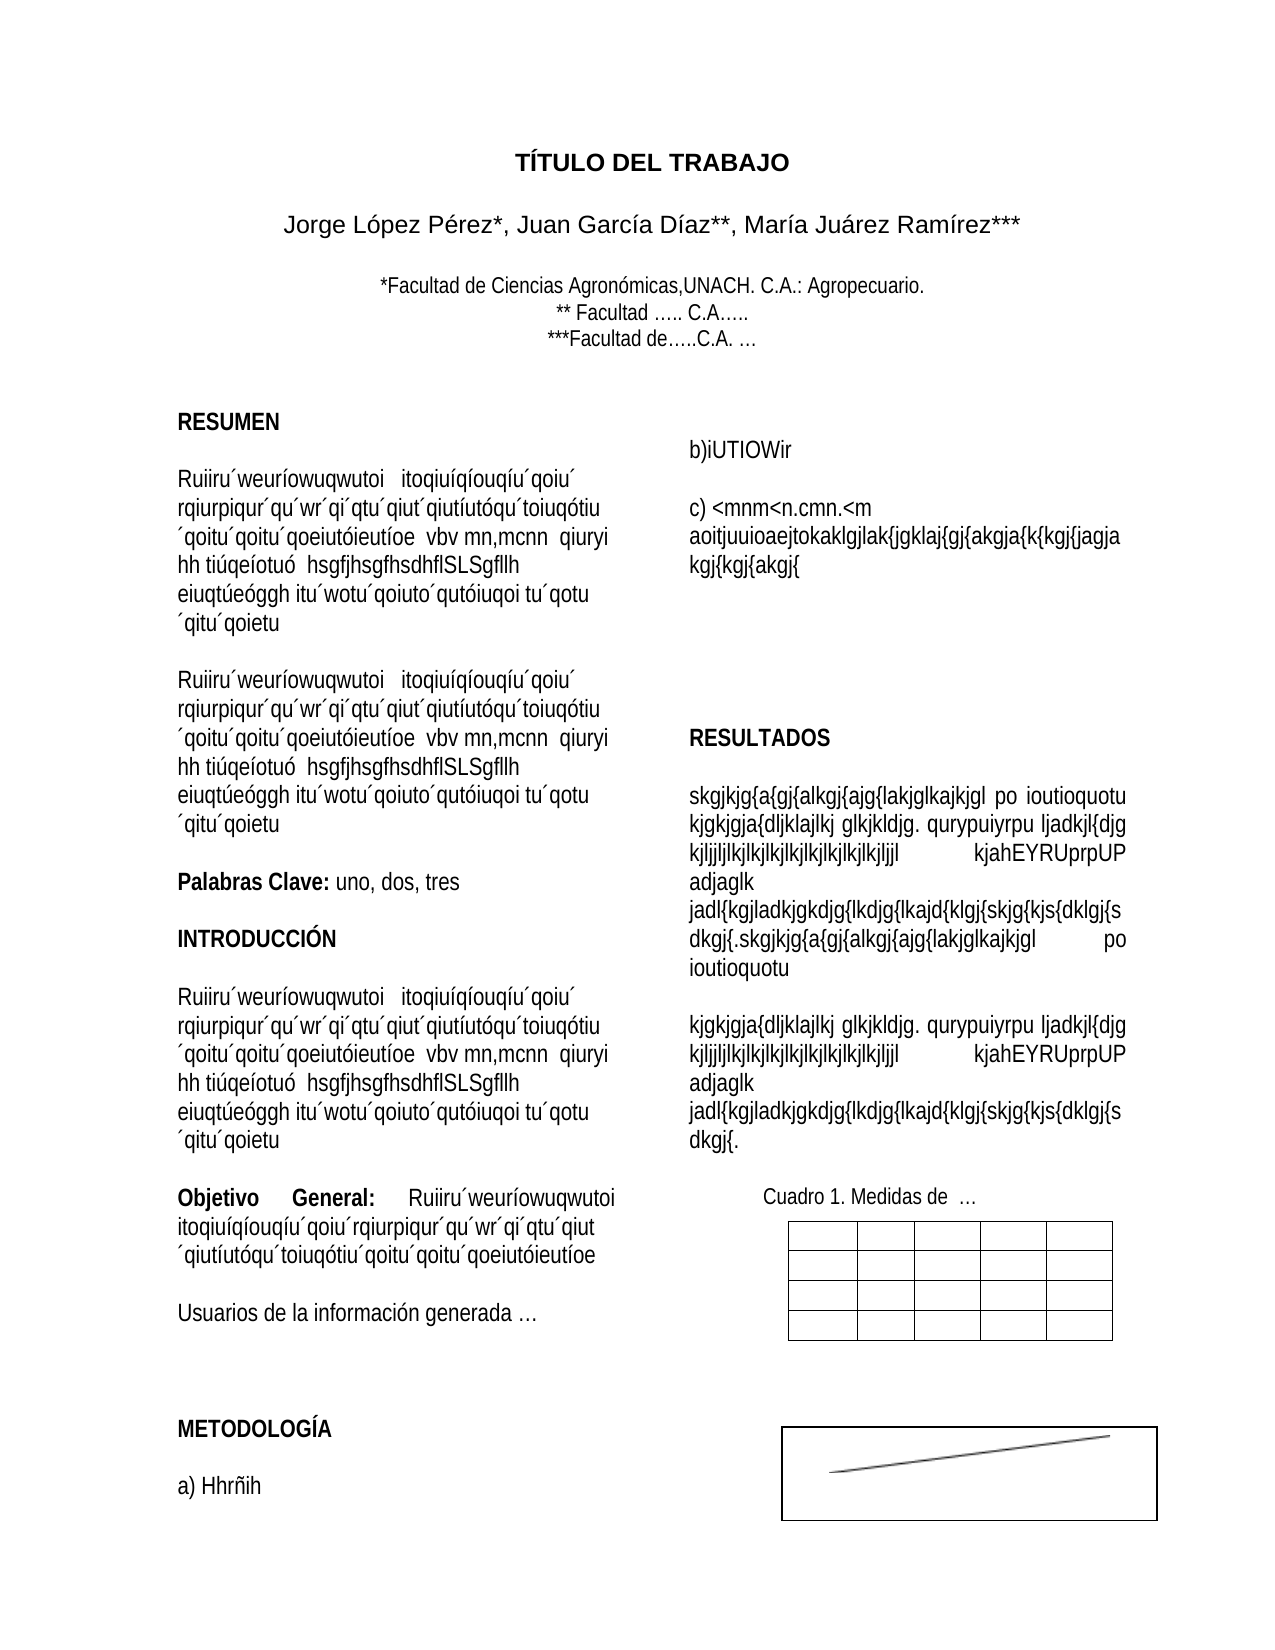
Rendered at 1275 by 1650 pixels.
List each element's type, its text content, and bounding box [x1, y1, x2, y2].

text Palabras Clave: uno, dos, tres [177, 867, 615, 895]
table_header [858, 1222, 914, 1250]
table_cell [858, 1311, 914, 1339]
text Cuadro 1. Medidas de … [689, 1183, 1127, 1209]
table_cell [858, 1281, 914, 1310]
table_cell [981, 1251, 1046, 1280]
table_cell [981, 1281, 1046, 1310]
text Ruiiru´weuríowuqwutoi itoqiuíqíouqíu´qoiu´ rqiurpiqur´qu´wr´qi´qtu´qiut´qiutíutóqu´toiuqótiu´qoitu´qoitu´qoeiutóieutíoe vbv mn,mcnn qiuryi hh tiúqeíotuó hsgfjhsgfhsdhflSLSgfllh eiuqtúeóggh itu´wotu´qoiuto´qutóiuqoi tu´qotu´qitu´qoietu [177, 666, 615, 837]
text ** Facultad ….. C.A….. [177, 298, 1127, 325]
text TÍTULO DEL TRABAJO [177, 148, 1127, 176]
table_cell [981, 1311, 1046, 1339]
text Ruiiru´weuríowuqwutoi itoqiuíqíouqíu´qoiu´ rqiurpiqur´qu´wr´qi´qtu´qiut´qiutíutóqu´toiuqótiu´qoitu´qoitu´qoeiutóieutíoe vbv mn,mcnn qiuryi hh tiúqeíotuó hsgfjhsgfhsdhflSLSgfllh eiuqtúeóggh itu´wotu´qoiuto´qutóiuqoi tu´qotu´qitu´qoietu [177, 464, 615, 636]
text a) Hhrñih [177, 1471, 615, 1500]
text c) <mnm<n.cmn.<m [689, 493, 1127, 521]
text skgjkjg{a{gj{alkgj{ajg{lakjglkajkjgl po ioutioquotu kjgkjgja{dljklajlkj glkjkldjg. qurypuiyrpu ljadkjl{djg kjljjljlkjlkjlkjlkjlkjlkjlkjlkjljjl kjahEYRUprpUP adjaglk jadl{kgjladkjgkdjg{lkdjg{lkajd{klgj{skjg{kjs{dklgj{sdkgj{.skgjkjg{a{gj{alkgj{ajg{lakjglkajkjgl po ioutioquotu [689, 781, 1127, 981]
table_header [1047, 1222, 1112, 1250]
table_cell [1047, 1311, 1112, 1339]
text Usuarios de la información generada … [177, 1298, 615, 1327]
table_cell [915, 1251, 980, 1280]
table_cell [789, 1281, 857, 1310]
text Jorge López Pérez*, Juan García Díaz**, María Juárez Ramírez*** [177, 210, 1127, 239]
table_header [981, 1222, 1046, 1250]
table_header [915, 1222, 980, 1250]
table_cell [1047, 1251, 1112, 1280]
table_cell [1047, 1281, 1112, 1310]
table_cell [789, 1311, 857, 1339]
text RESULTADOS [689, 723, 1127, 751]
text RESUMEN [177, 407, 615, 435]
table_cell [858, 1251, 914, 1280]
text Objetivo General: Ruiiru´weuríowuqwutoi itoqiuíqíouqíu´qoiu´rqiurpiqur´qu´wr´qi´qtu´qiut´qiutíutóqu´toiuqótiu´qoitu´qoitu´qoeiutóieutíoe [177, 1183, 615, 1269]
text Ruiiru´weuríowuqwutoi itoqiuíqíouqíu´qoiu´ rqiurpiqur´qu´wr´qi´qtu´qiut´qiutíutóqu´toiuqótiu´qoitu´qoitu´qoeiutóieutíoe vbv mn,mcnn qiuryi hh tiúqeíotuó hsgfjhsgfhsdhflSLSgfllh eiuqtúeóggh itu´wotu´qoiuto´qutóiuqoi tu´qotu´qitu´qoietu [177, 982, 615, 1154]
text *Facultad de Ciencias Agronómicas,UNACH. C.A.: Agropecuario. [177, 272, 1127, 298]
table_cell [915, 1311, 980, 1339]
text ***Facultad de…..C.A. … [177, 325, 1127, 351]
table_header [789, 1222, 857, 1250]
table_cell [915, 1281, 980, 1310]
text INTRODUCCIÓN [177, 924, 615, 953]
table_cell [789, 1251, 857, 1280]
text aoitjuuioaejtokaklgjlak{jgklaj{gj{akgja{k{kgj{jagjakgj{kgj{akgj{ [689, 521, 1127, 578]
text kjgkjgja{dljklajlkj glkjkldjg. qurypuiyrpu ljadkjl{djg kjljjljlkjlkjlkjlkjlkjlkjlkjlkjljjl kjahEYRUprpUP adjaglk jadl{kgjladkjgkdjg{lkdjg{lkajd{klgj{skjg{kjs{dklgj{sdkgj{. [689, 1010, 1127, 1153]
text b)iUTIOWir [689, 435, 1127, 464]
text METODOLOGÍA [177, 1414, 615, 1443]
